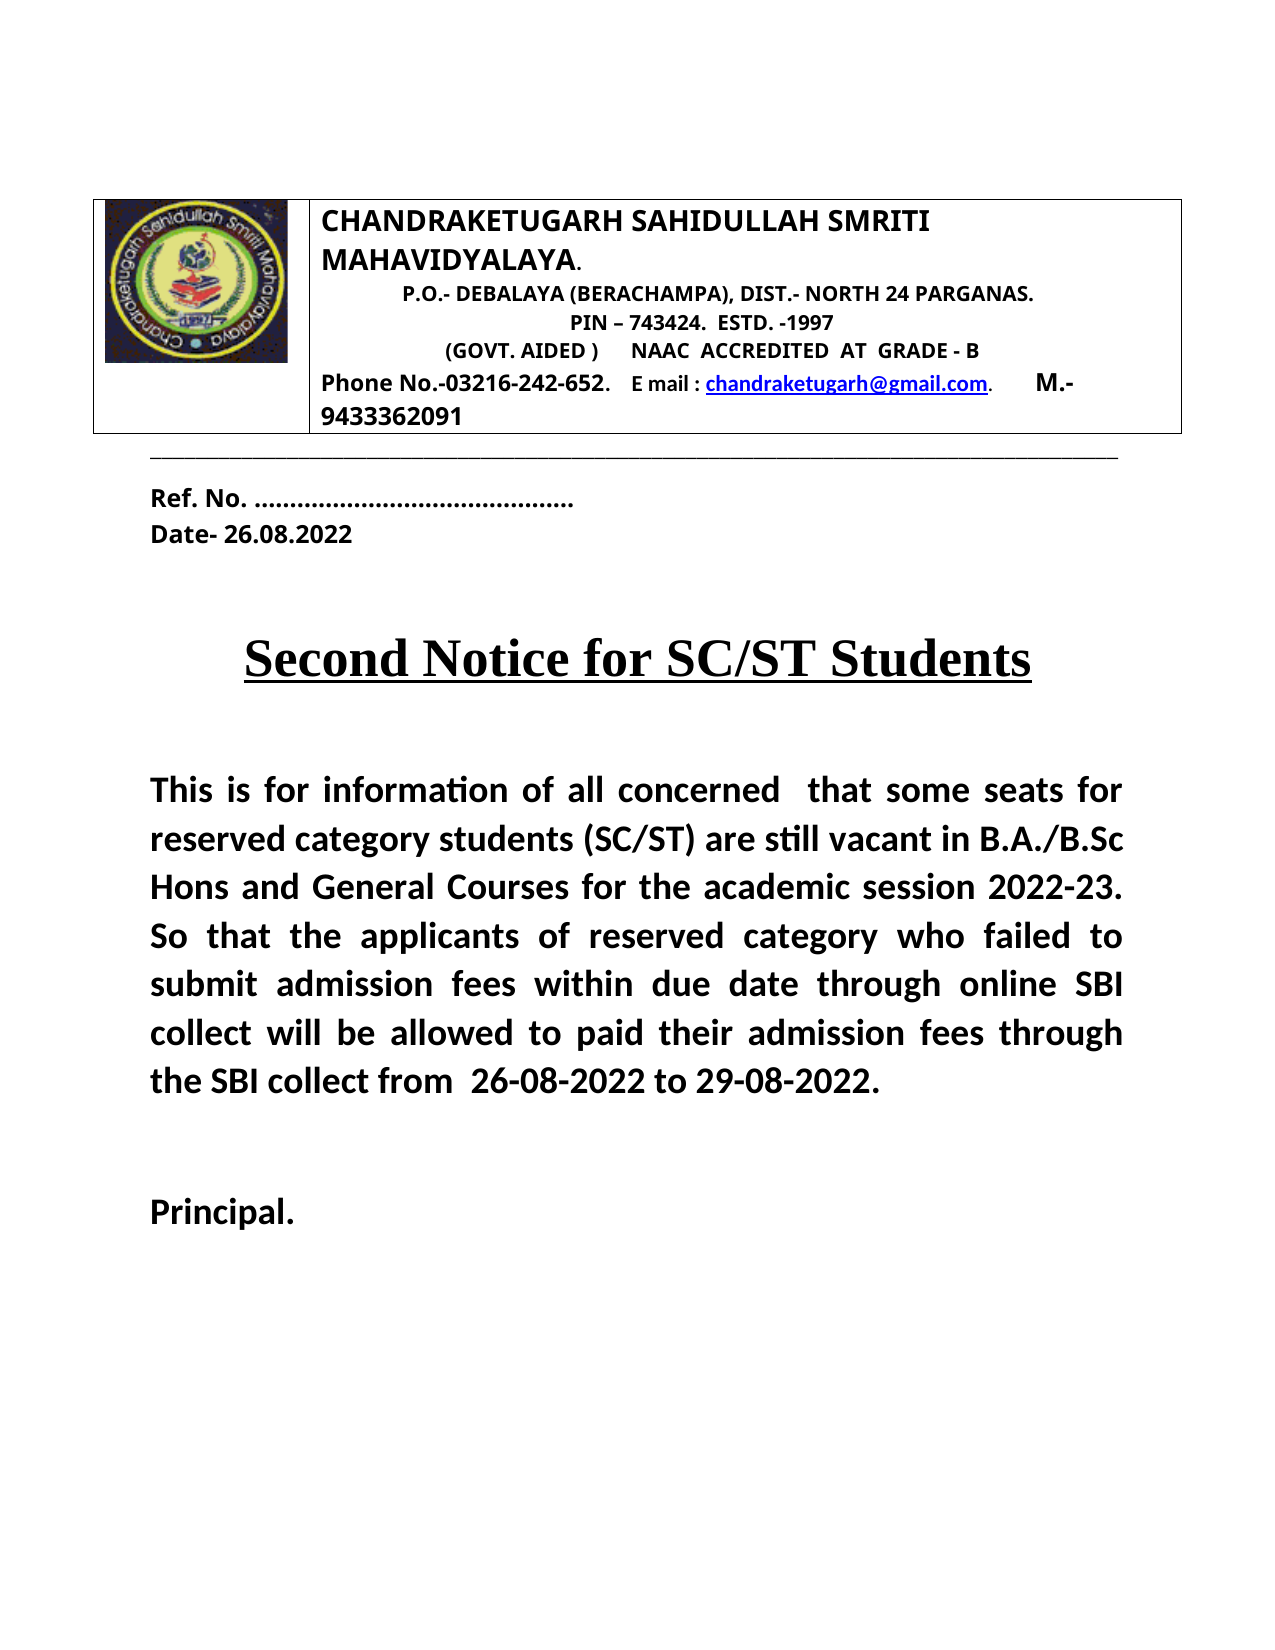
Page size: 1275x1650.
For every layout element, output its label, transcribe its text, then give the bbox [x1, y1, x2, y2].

text Ref. No. ……………………………………… Date- 26.08.2022 [150, 480, 1125, 550]
text Principal. [150, 1188, 1125, 1234]
text This is for information of all concerned that some seats for reserved category students (SC/ST) are still vacant in B.A./B.Sc Hons and General Courses for the academic session 2022-23. So that the applicants of reserved category who failed to submit admission fees within due date through online SBI collect will be allowed to paid their admission fees through the SBI collect from 26-08-2022 to 29-08-2022. [150, 766, 1125, 1103]
text _____________________________________________________________________________________ [150, 434, 1125, 462]
table_header CHANDRAKETUGARH SAHIDULLAH SMRITI MAHAVIDYALAYA. P.O.- DEBALAYA (BERACHAMPA), DIST.- NORTH 24 PARGANAS. PIN – 743424. ESTD. -1997 (GOVT. AIDED ) NAAC ACCREDITED AT GRADE - B Phone No.-03216-242-652. E mail : chandraketugarh@gmail.com. M.-9433362091 [310, 200, 1181, 433]
table_header [94, 200, 309, 433]
picture [105, 200, 288, 363]
text Second Notice for SC/ST Students [150, 626, 1125, 688]
